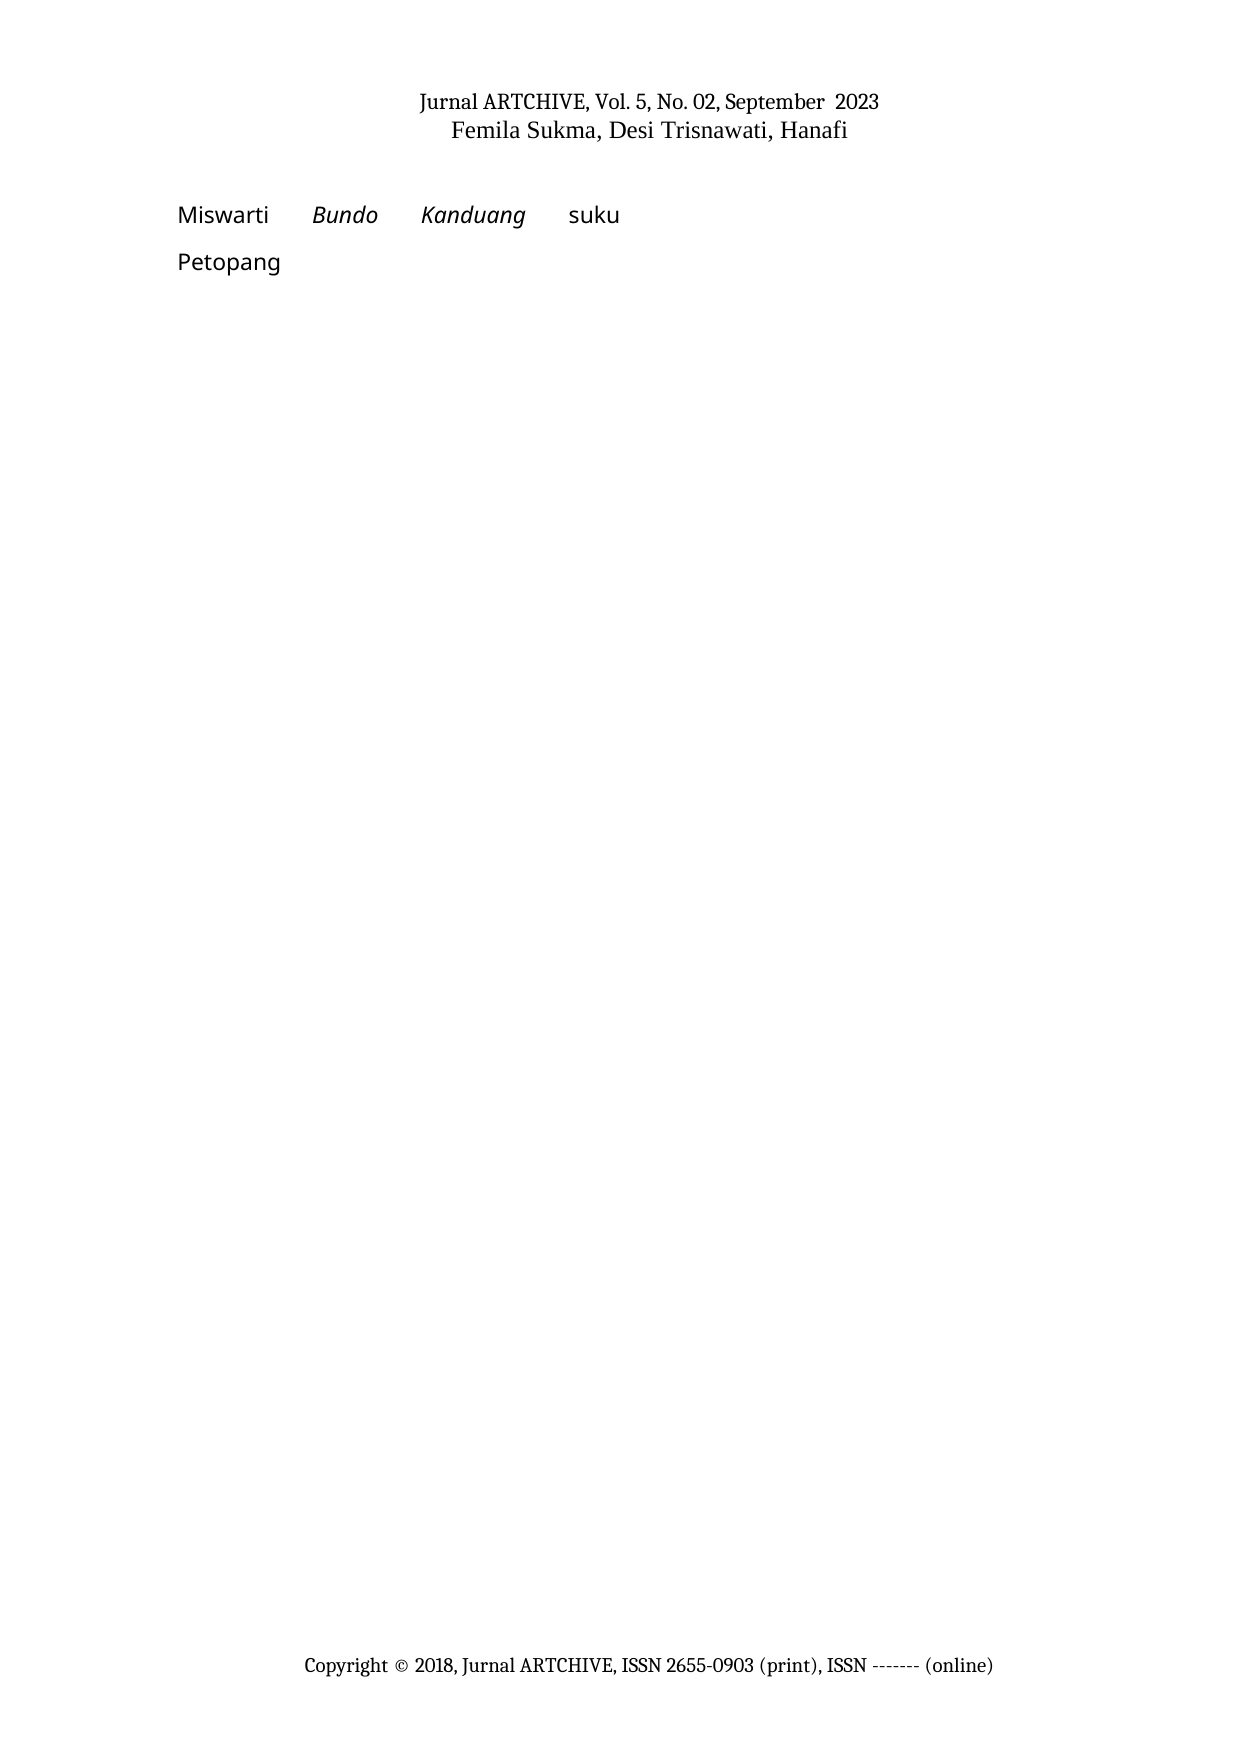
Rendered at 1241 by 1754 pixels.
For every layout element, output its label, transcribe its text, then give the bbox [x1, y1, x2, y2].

text Miswarti Bundo Kanduang suku Petopang [177, 199, 620, 277]
